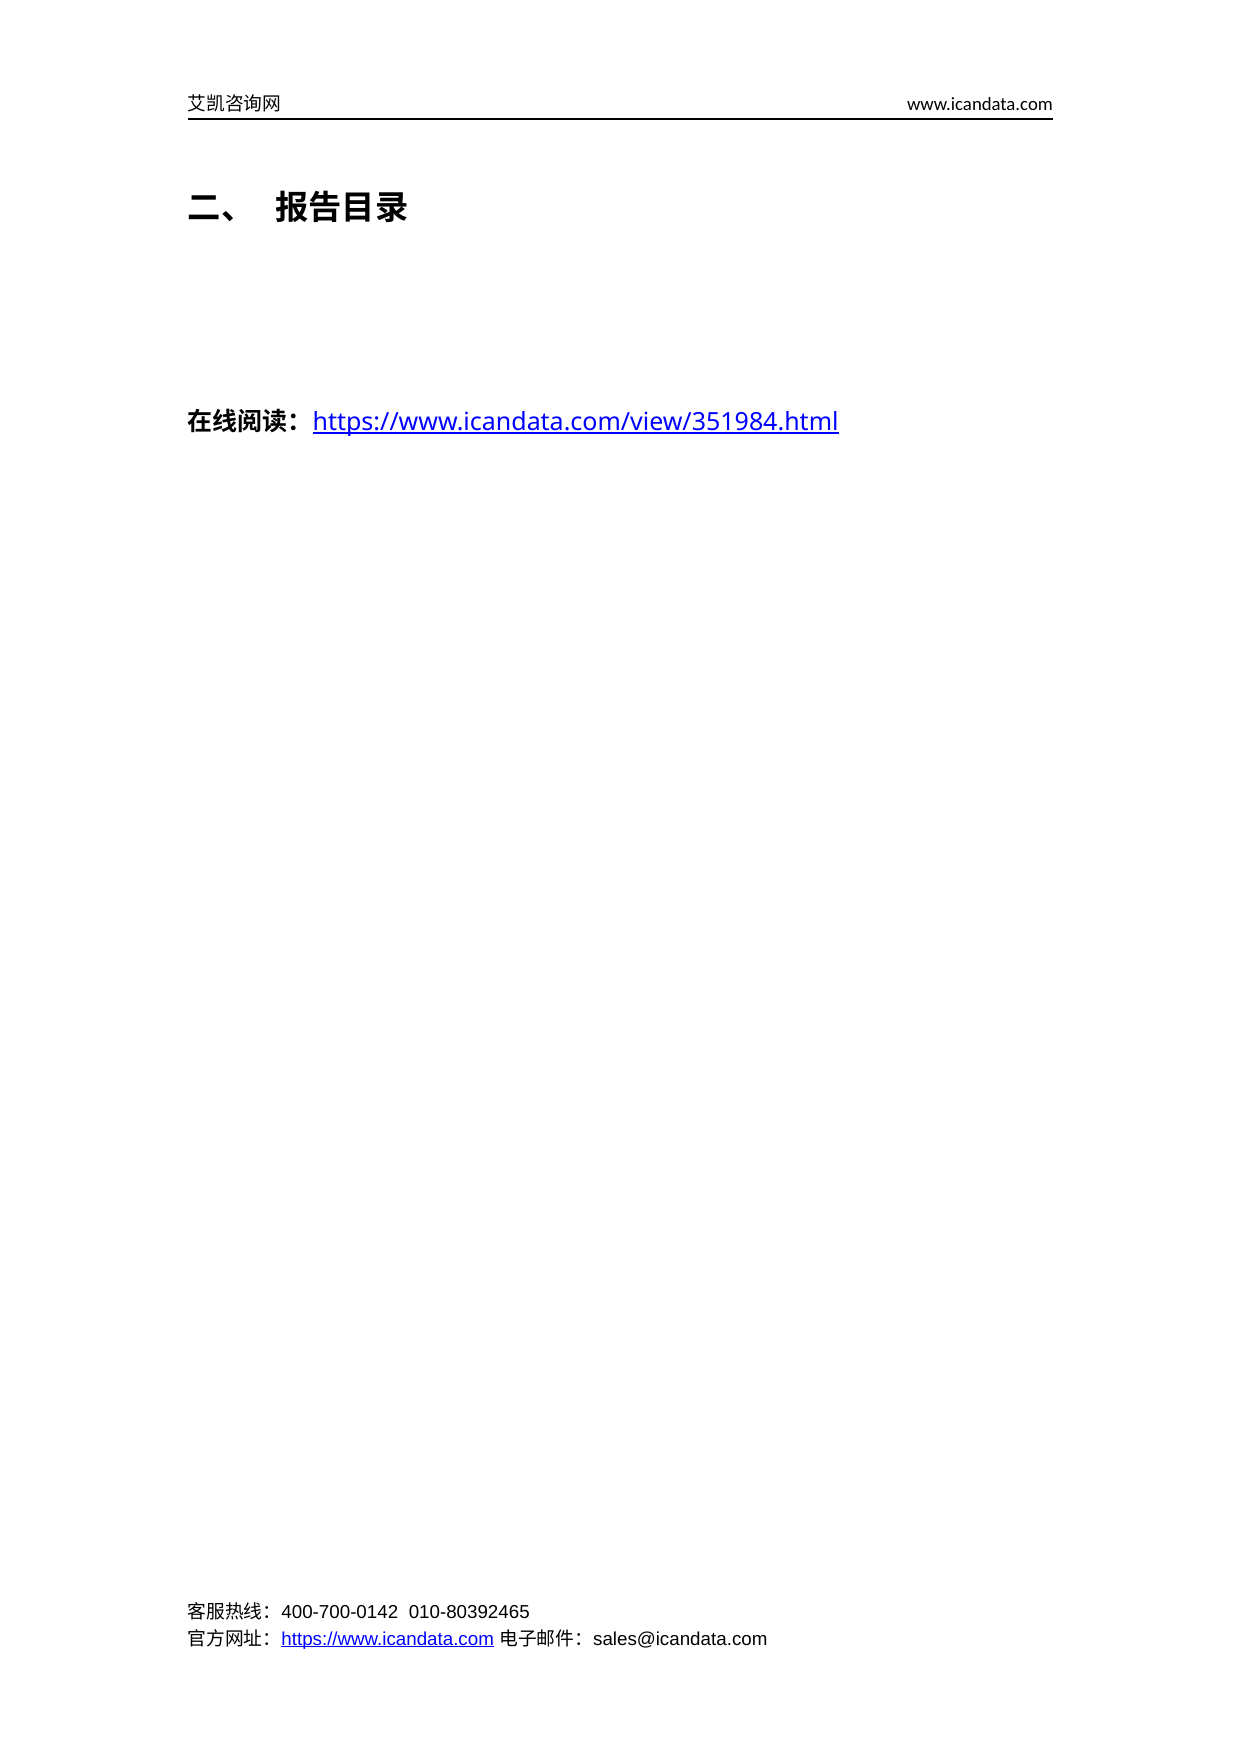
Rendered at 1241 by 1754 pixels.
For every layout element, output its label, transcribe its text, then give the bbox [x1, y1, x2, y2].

subtitle 报告目录 [187, 172, 1053, 237]
text 在线阅读：https://www.icandata.com/view/351984.html [187, 387, 1053, 452]
